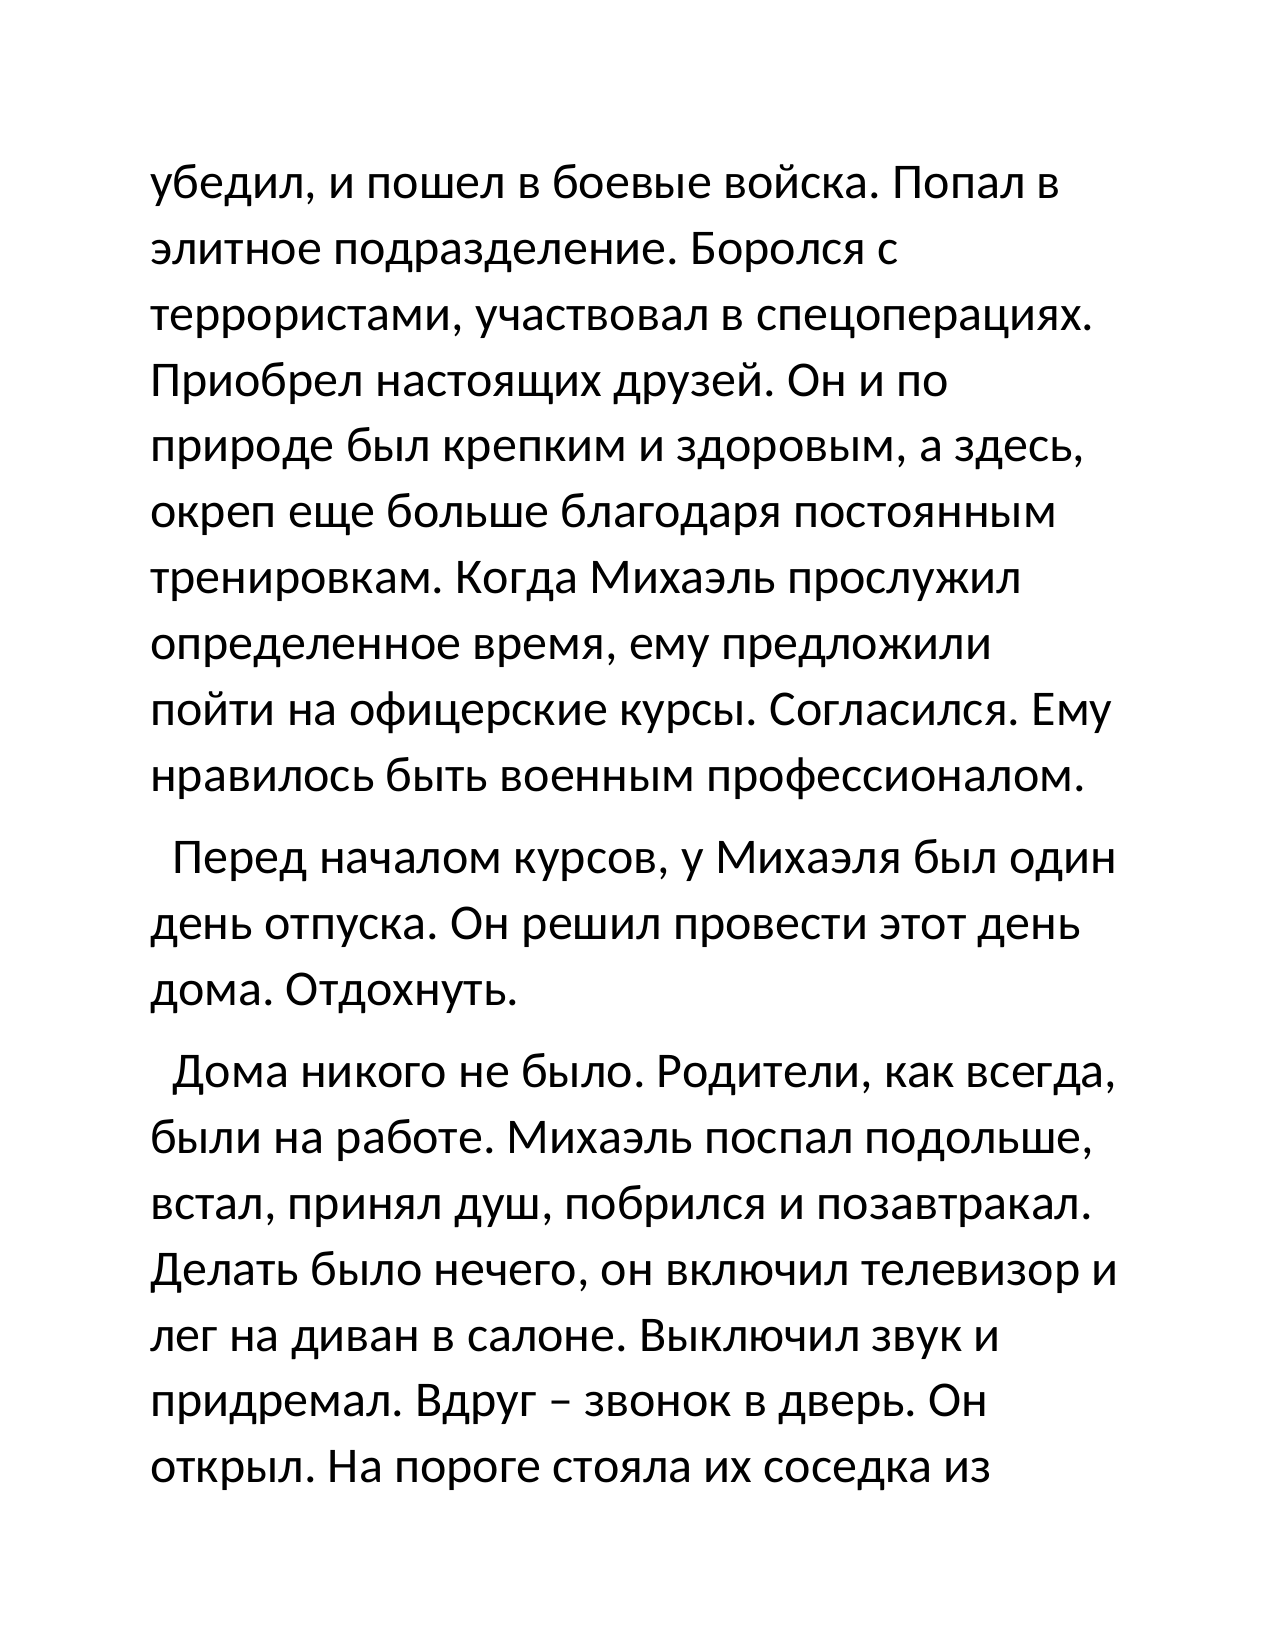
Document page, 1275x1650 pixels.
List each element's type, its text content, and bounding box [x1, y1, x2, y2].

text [150, 1039, 1125, 1495]
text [150, 150, 1125, 803]
text Перед началом курсов, у Михаэля был один день отпуска. Он решил провести этот день дома. Отдохнуть. [150, 825, 1125, 1018]
